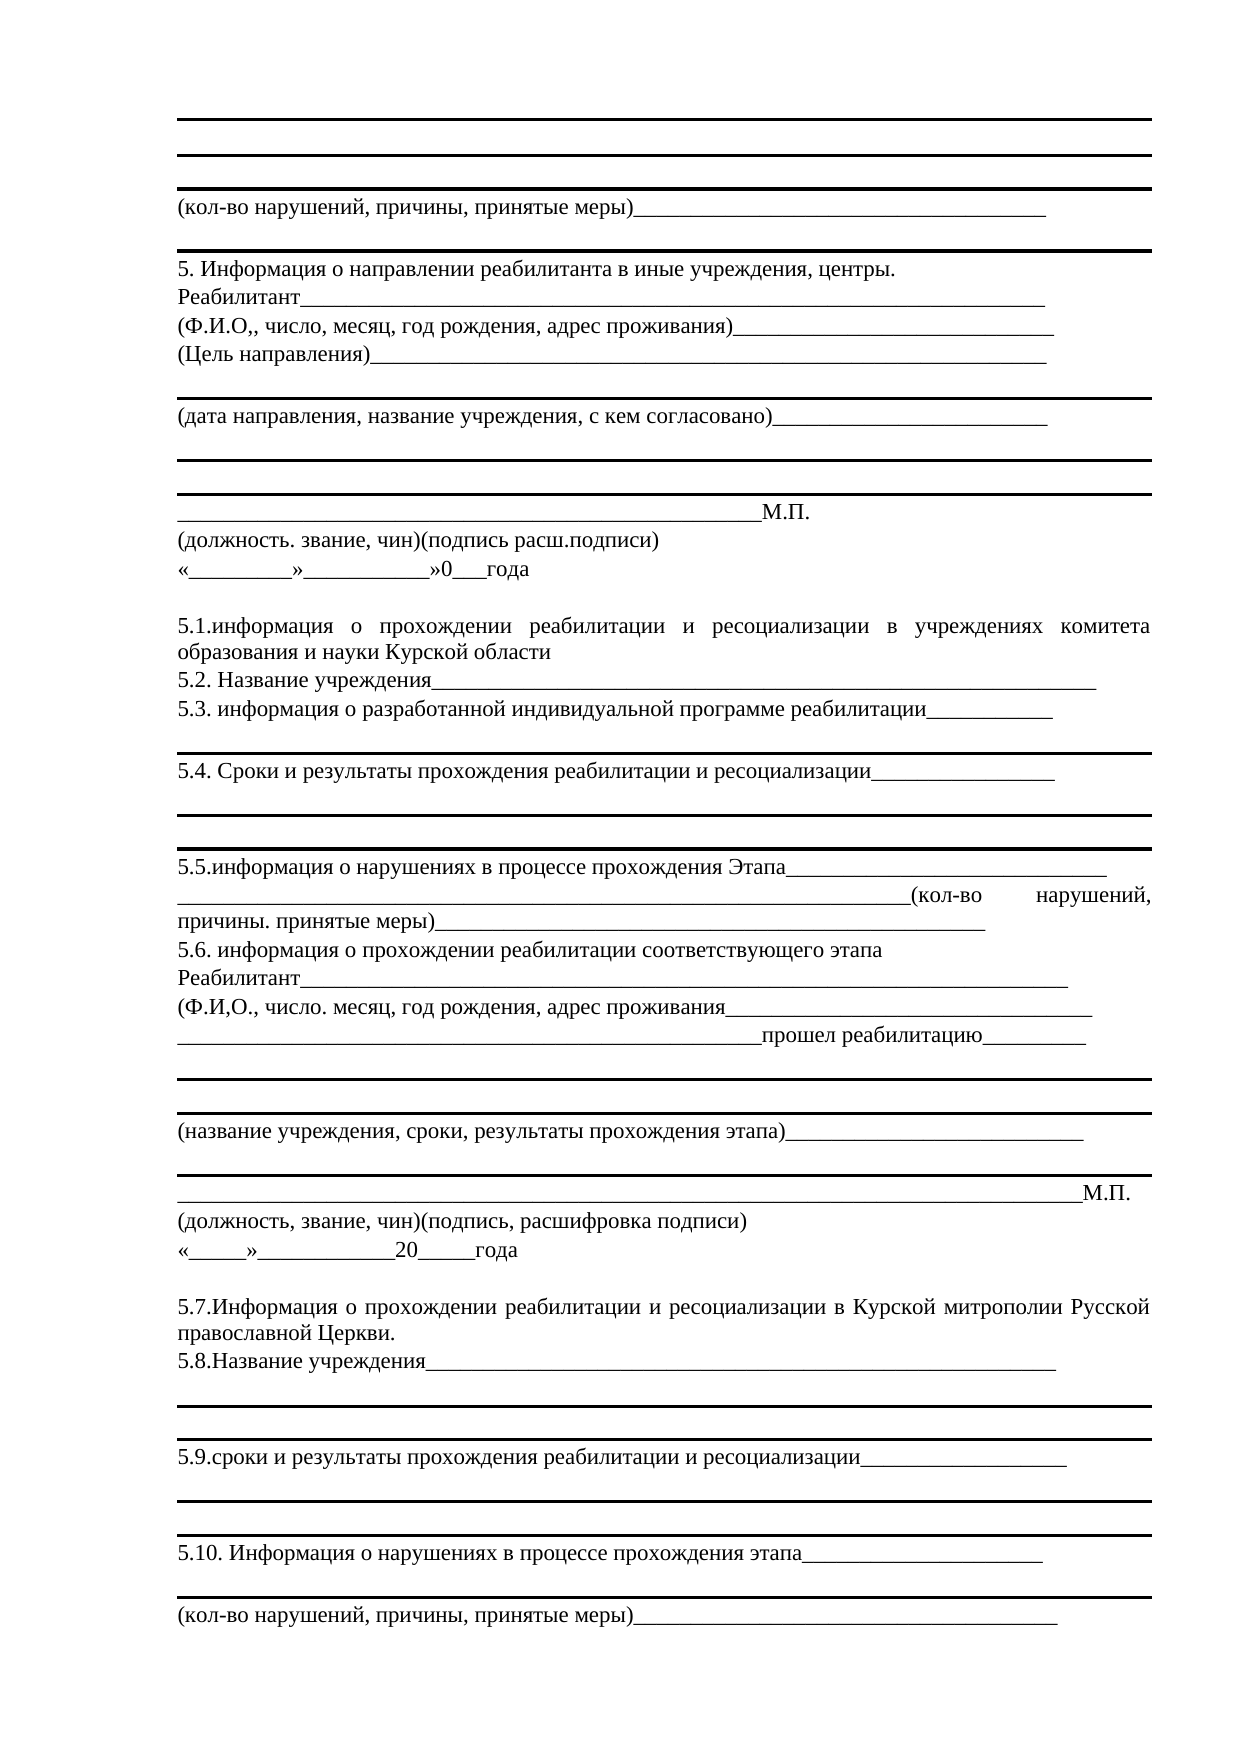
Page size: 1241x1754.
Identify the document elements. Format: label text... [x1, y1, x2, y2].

text 5.3. информация о разработанной индивидуальной программе реабилитации___________ [177, 695, 1152, 721]
text _______________________________________________________________________________М.П. [177, 1179, 1152, 1205]
text ___________________________________________________М.П. [177, 498, 1152, 524]
text 5.10. Информация о нарушениях в процессе прохождения этапа_____________________ [177, 1539, 1152, 1565]
text 5.4. Сроки и результаты прохождения реабилитации и ресоциализации________________ [177, 757, 1152, 783]
text 5. Информация о направлении реабилитанта в иные учреждения, центры. [177, 255, 1152, 281]
text «_____»____________20_____года [177, 1236, 1152, 1262]
text 5.6. информация о прохождении реабилитации соответствующего этапа [177, 936, 1152, 962]
text (Ф.И.О,, число, месяц, год рождения, адрес проживания)____________________________ [177, 312, 1152, 338]
text 5.5.информация о нарушениях в процессе прохождения Этапа____________________________ [177, 853, 1152, 879]
text 5.9.сроки и результаты прохождения реабилитации и ресоциализации__________________ [177, 1443, 1152, 1470]
text 5.1.информация о прохождении реабилитации и ресоциализации в учреждениях комитета образования и науки Курской области [177, 612, 1152, 664]
text ________________________________________________________________(кол-во нарушений, причины. принятые меры)________________________________________________ [177, 881, 1152, 934]
text Реабилитант_________________________________________________________________ [177, 283, 1152, 309]
text Реабилитант___________________________________________________________________ [177, 964, 1152, 991]
text 5.2. Название учреждения__________________________________________________________ [177, 666, 1152, 693]
text (кол-во нарушений, причины, принятые меры)_____________________________________ [177, 1601, 1152, 1627]
text (кол-во нарушений, причины, принятые меры)____________________________________ [177, 193, 1152, 219]
text ___________________________________________________прошел реабилитацию_________ [177, 1021, 1152, 1048]
text (должность. звание, чин)(подпись расш.подписи) [177, 526, 1152, 553]
text «_________»___________»0___года [177, 555, 1152, 581]
text 5.8.Название учреждения_______________________________________________________ [177, 1348, 1152, 1374]
text (Ф.И,О., число. месяц, год рождения, адрес проживания________________________________ [177, 993, 1152, 1019]
text 5.7.Информация о прохождении реабилитации и ресоциализации в Курской митрополии Русской православной Церкви. [177, 1293, 1152, 1346]
text (название учреждения, сроки, результаты прохождения этапа)__________________________ [177, 1115, 1152, 1143]
text (дата направления, название учреждения, с кем согласовано)________________________ [177, 402, 1152, 428]
text (должность, звание, чин)(подпись, расшифровка подписи) [177, 1207, 1152, 1234]
text (Цель направления)___________________________________________________________ [177, 340, 1152, 366]
